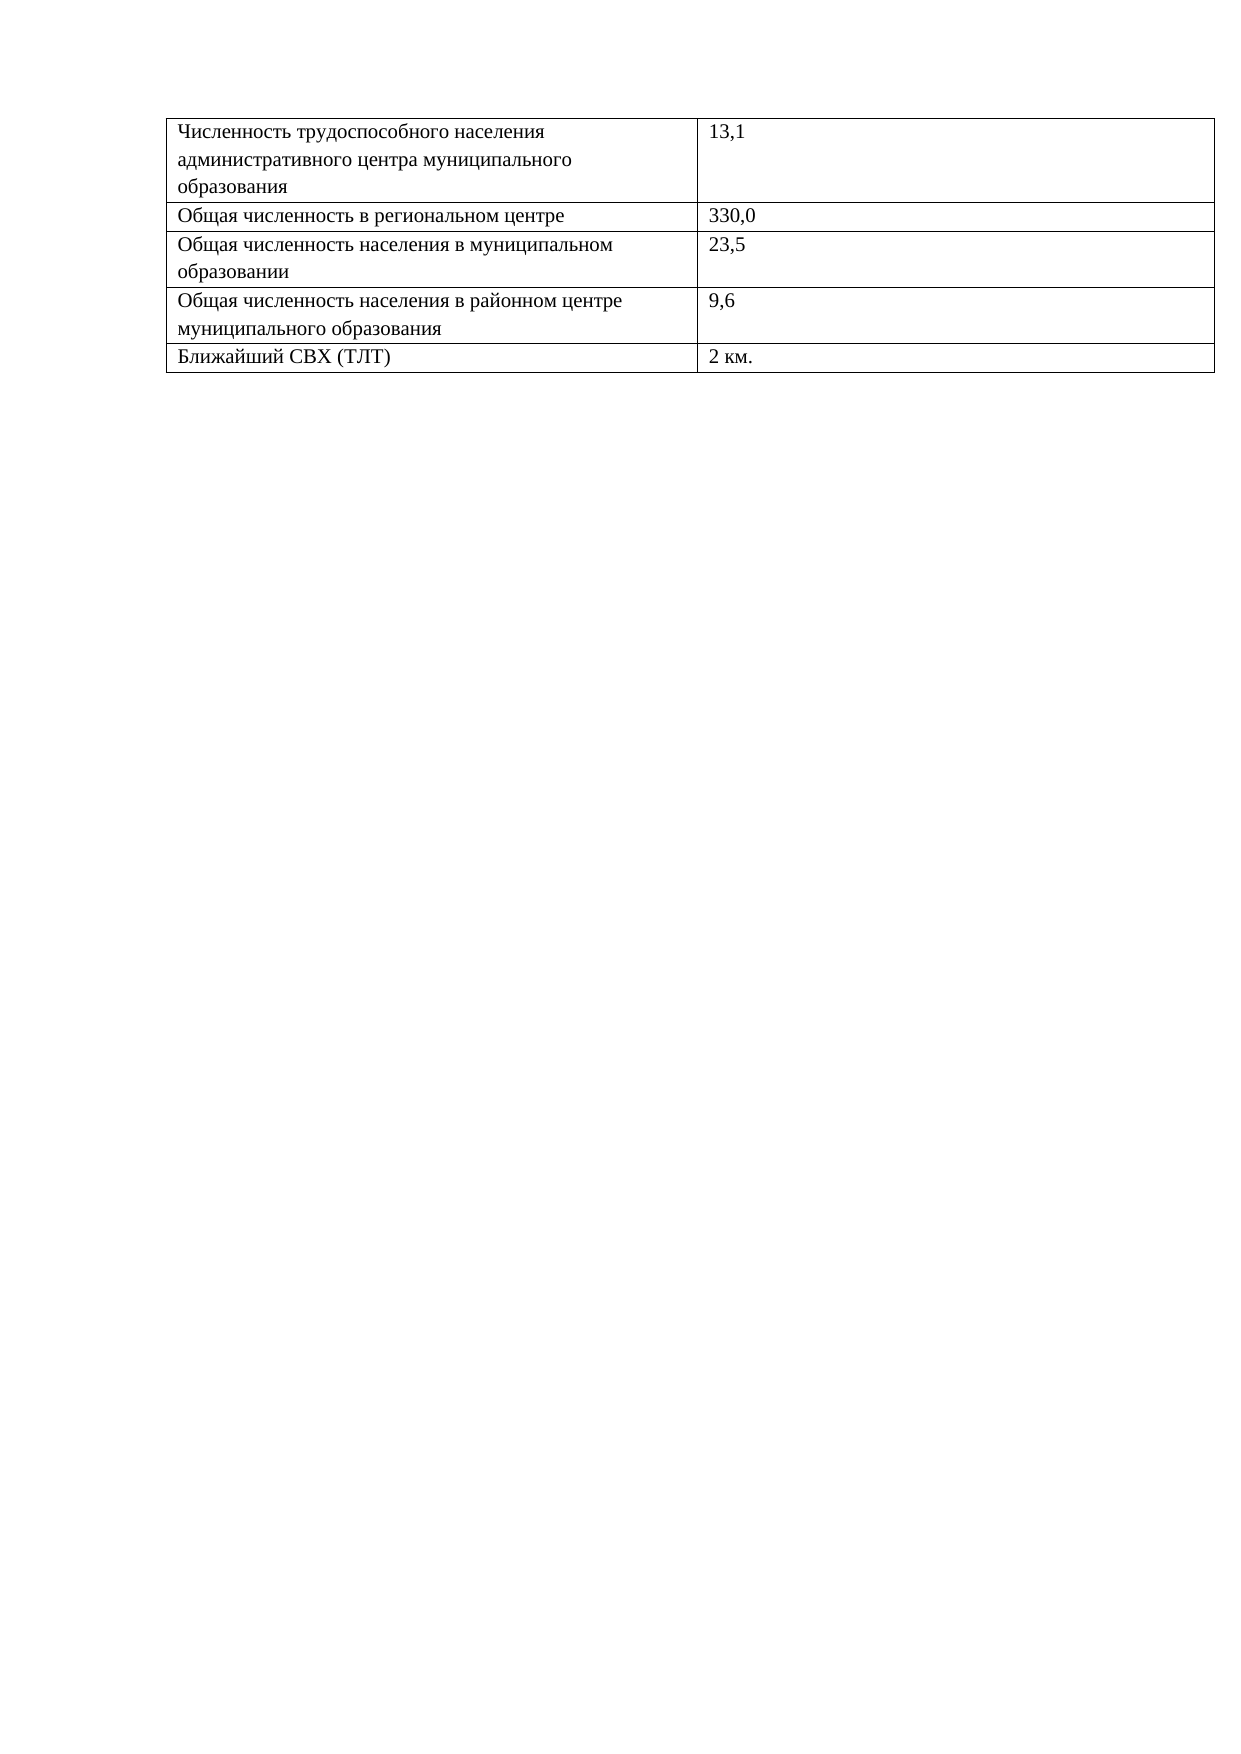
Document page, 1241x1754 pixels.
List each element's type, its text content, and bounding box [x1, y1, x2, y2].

table_cell [668, 203, 697, 231]
table_cell [668, 344, 697, 372]
table_cell Общая численность населения в районном центре муниципального образования [167, 288, 668, 343]
table_cell 23,5 [698, 232, 1214, 287]
table_cell Численность трудоспособного населения административного центра муниципального образования [167, 119, 668, 202]
table_cell Ближайший СВХ (ТЛТ) [167, 344, 668, 372]
table_cell 2 км. [698, 344, 1214, 372]
table_cell 13,1 [698, 119, 1214, 202]
table_cell [668, 232, 697, 287]
table_cell 330,0 [698, 203, 1214, 231]
table_cell Общая численность населения в муниципальном образовании [167, 232, 668, 287]
table_cell [668, 288, 697, 343]
table_cell Общая численность в региональном центре [167, 203, 668, 231]
table_cell 9,6 [698, 288, 1214, 343]
table_cell [668, 119, 697, 202]
